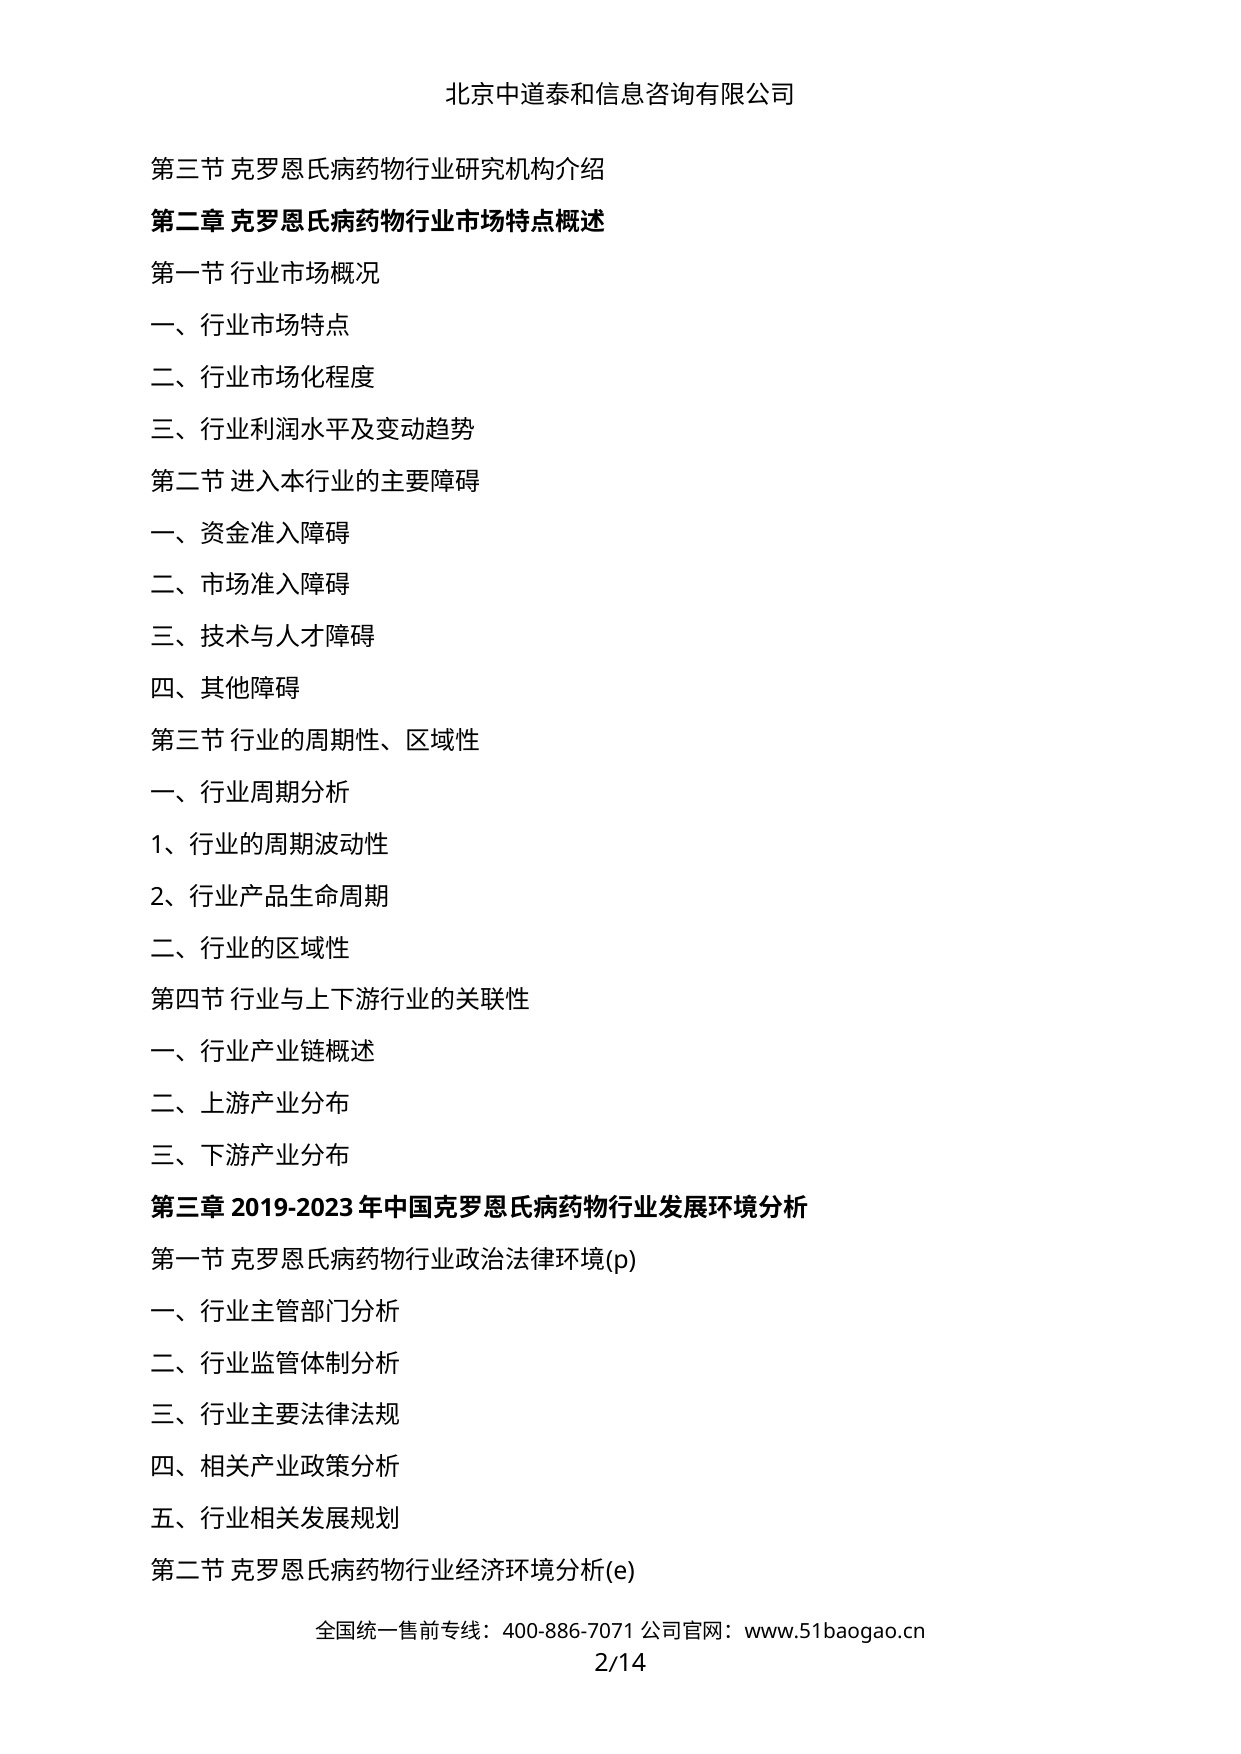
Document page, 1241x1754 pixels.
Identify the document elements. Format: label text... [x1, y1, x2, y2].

text 五、行业相关发展规划 [150, 1499, 1090, 1535]
text 第二节 进入本行业的主要障碍 [150, 461, 1090, 497]
text 2、行业产品生命周期 [150, 876, 1090, 912]
text 四、相关产业政策分析 [150, 1447, 1090, 1483]
text 三、技术与人才障碍 [150, 617, 1090, 653]
text 第一节 克罗恩氏病药物行业政治法律环境(p) [150, 1239, 1090, 1276]
text 第二节 克罗恩氏病药物行业经济环境分析(e) [150, 1551, 1090, 1587]
text 一、行业主管部门分析 [150, 1291, 1090, 1327]
text 一、行业周期分析 [150, 772, 1090, 809]
text 第二章 克罗恩氏病药物行业市场特点概述 [150, 202, 1090, 238]
text 第一节 行业市场概况 [150, 254, 1090, 290]
text 三、行业利润水平及变动趋势 [150, 409, 1090, 446]
text 二、行业市场化程度 [150, 357, 1090, 394]
text 一、行业市场特点 [150, 306, 1090, 342]
text 二、市场准入障碍 [150, 565, 1090, 601]
text 一、资金准入障碍 [150, 513, 1090, 549]
text 三、行业主要法律法规 [150, 1395, 1090, 1431]
text 第三章 2019-2023年中国克罗恩氏病药物行业发展环境分析 [150, 1187, 1090, 1224]
text 二、行业的区域性 [150, 928, 1090, 964]
text 第三节 克罗恩氏病药物行业研究机构介绍 [150, 150, 1090, 186]
text 二、行业监管体制分析 [150, 1343, 1090, 1379]
text 二、上游产业分布 [150, 1084, 1090, 1120]
text 一、行业产业链概述 [150, 1032, 1090, 1068]
text 1、行业的周期波动性 [150, 824, 1090, 861]
text 四、其他障碍 [150, 669, 1090, 705]
text 第三节 行业的周期性、区域性 [150, 721, 1090, 757]
text 三、下游产业分布 [150, 1136, 1090, 1172]
text 第四节 行业与上下游行业的关联性 [150, 980, 1090, 1016]
